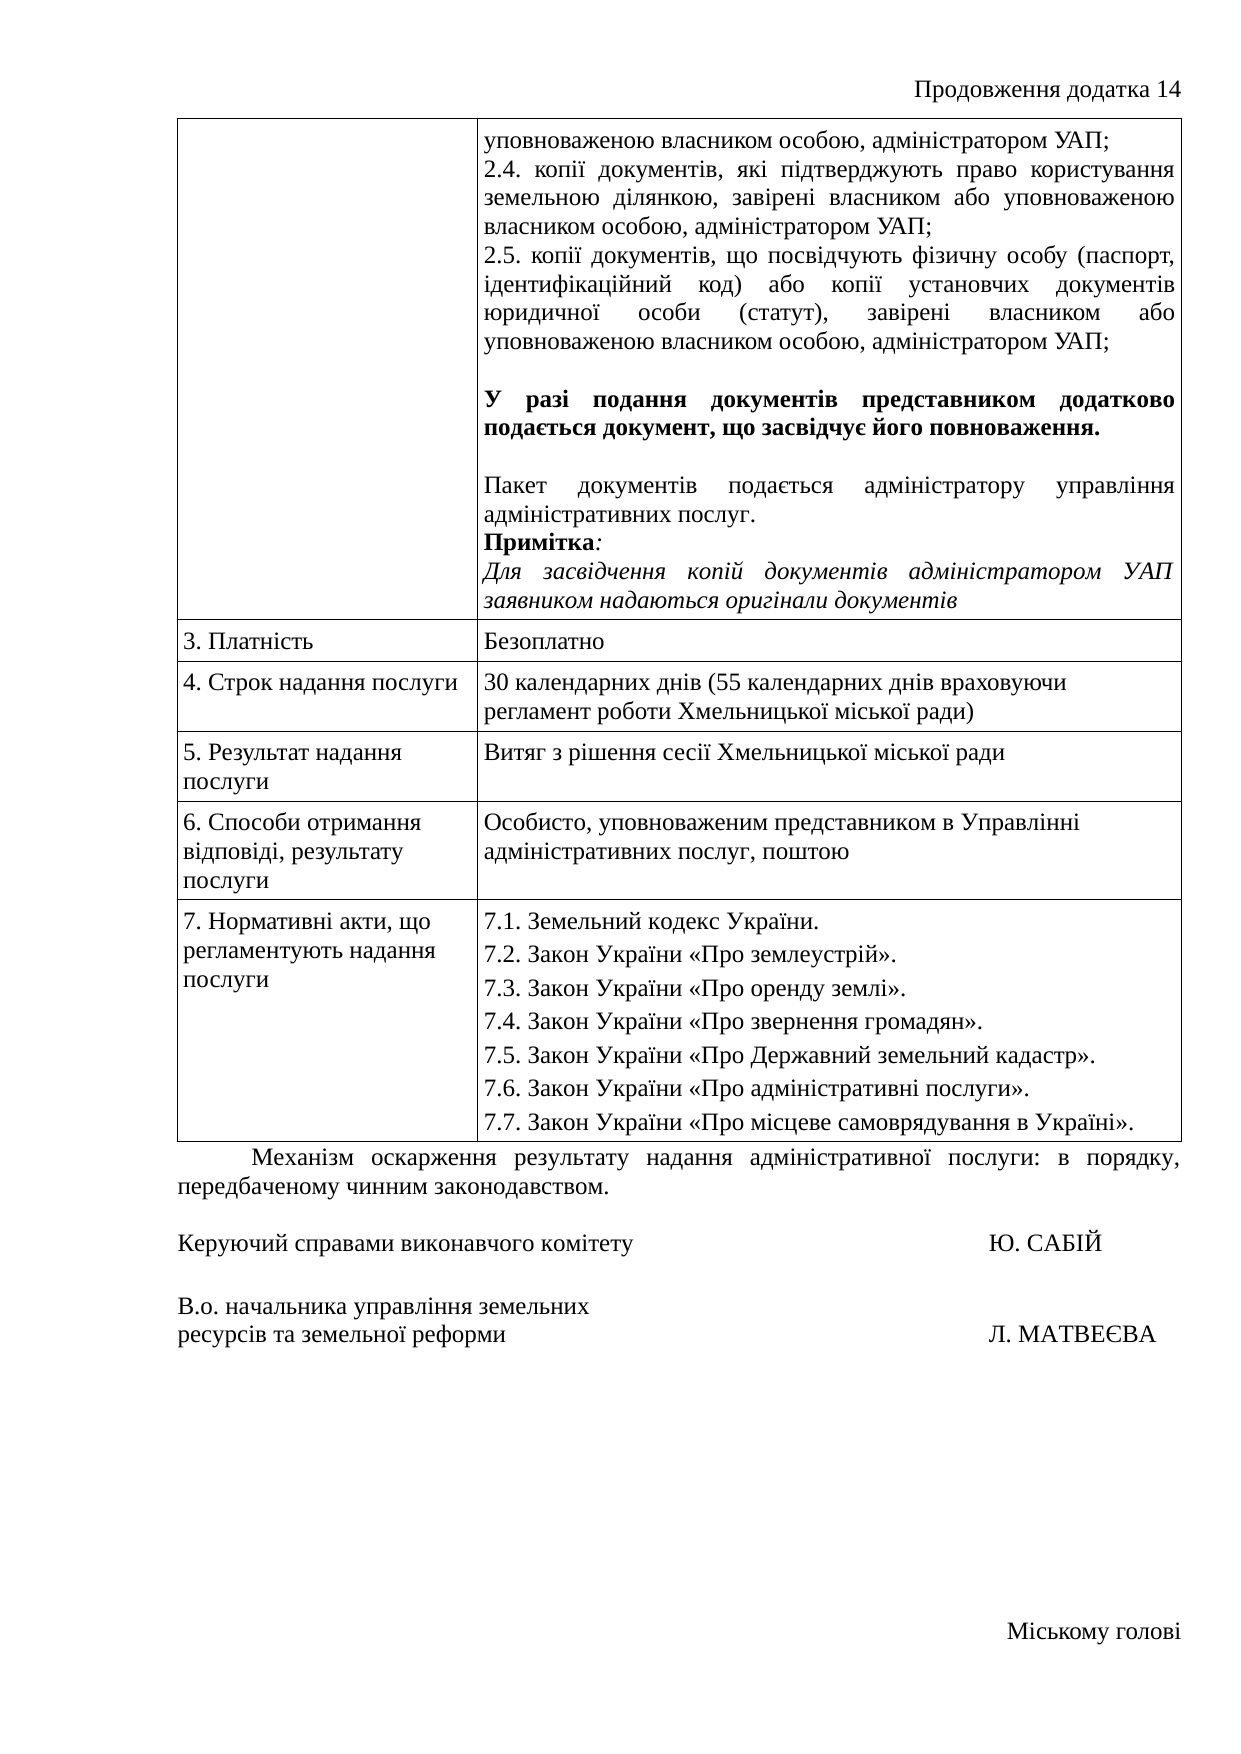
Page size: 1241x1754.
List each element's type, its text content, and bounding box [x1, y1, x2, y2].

text Механізм оскарження результату надання адміністративної послуги: в порядку, передбаченому чинним законодавством. [177, 1142, 1181, 1200]
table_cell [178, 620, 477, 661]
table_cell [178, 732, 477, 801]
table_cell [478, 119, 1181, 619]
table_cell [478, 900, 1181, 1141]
text Міському голові [694, 1616, 1181, 1644]
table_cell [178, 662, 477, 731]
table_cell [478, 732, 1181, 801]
text В.о. начальника управління земельних [177, 1291, 1181, 1319]
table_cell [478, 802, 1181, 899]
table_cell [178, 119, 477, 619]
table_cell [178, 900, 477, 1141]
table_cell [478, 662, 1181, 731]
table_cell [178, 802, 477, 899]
text ресурсів та земельної реформи Л. МАТВЕЄВА [177, 1319, 1181, 1348]
text Керуючий справами виконавчого комітету Ю. САБІЙ [177, 1228, 1181, 1257]
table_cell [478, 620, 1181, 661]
